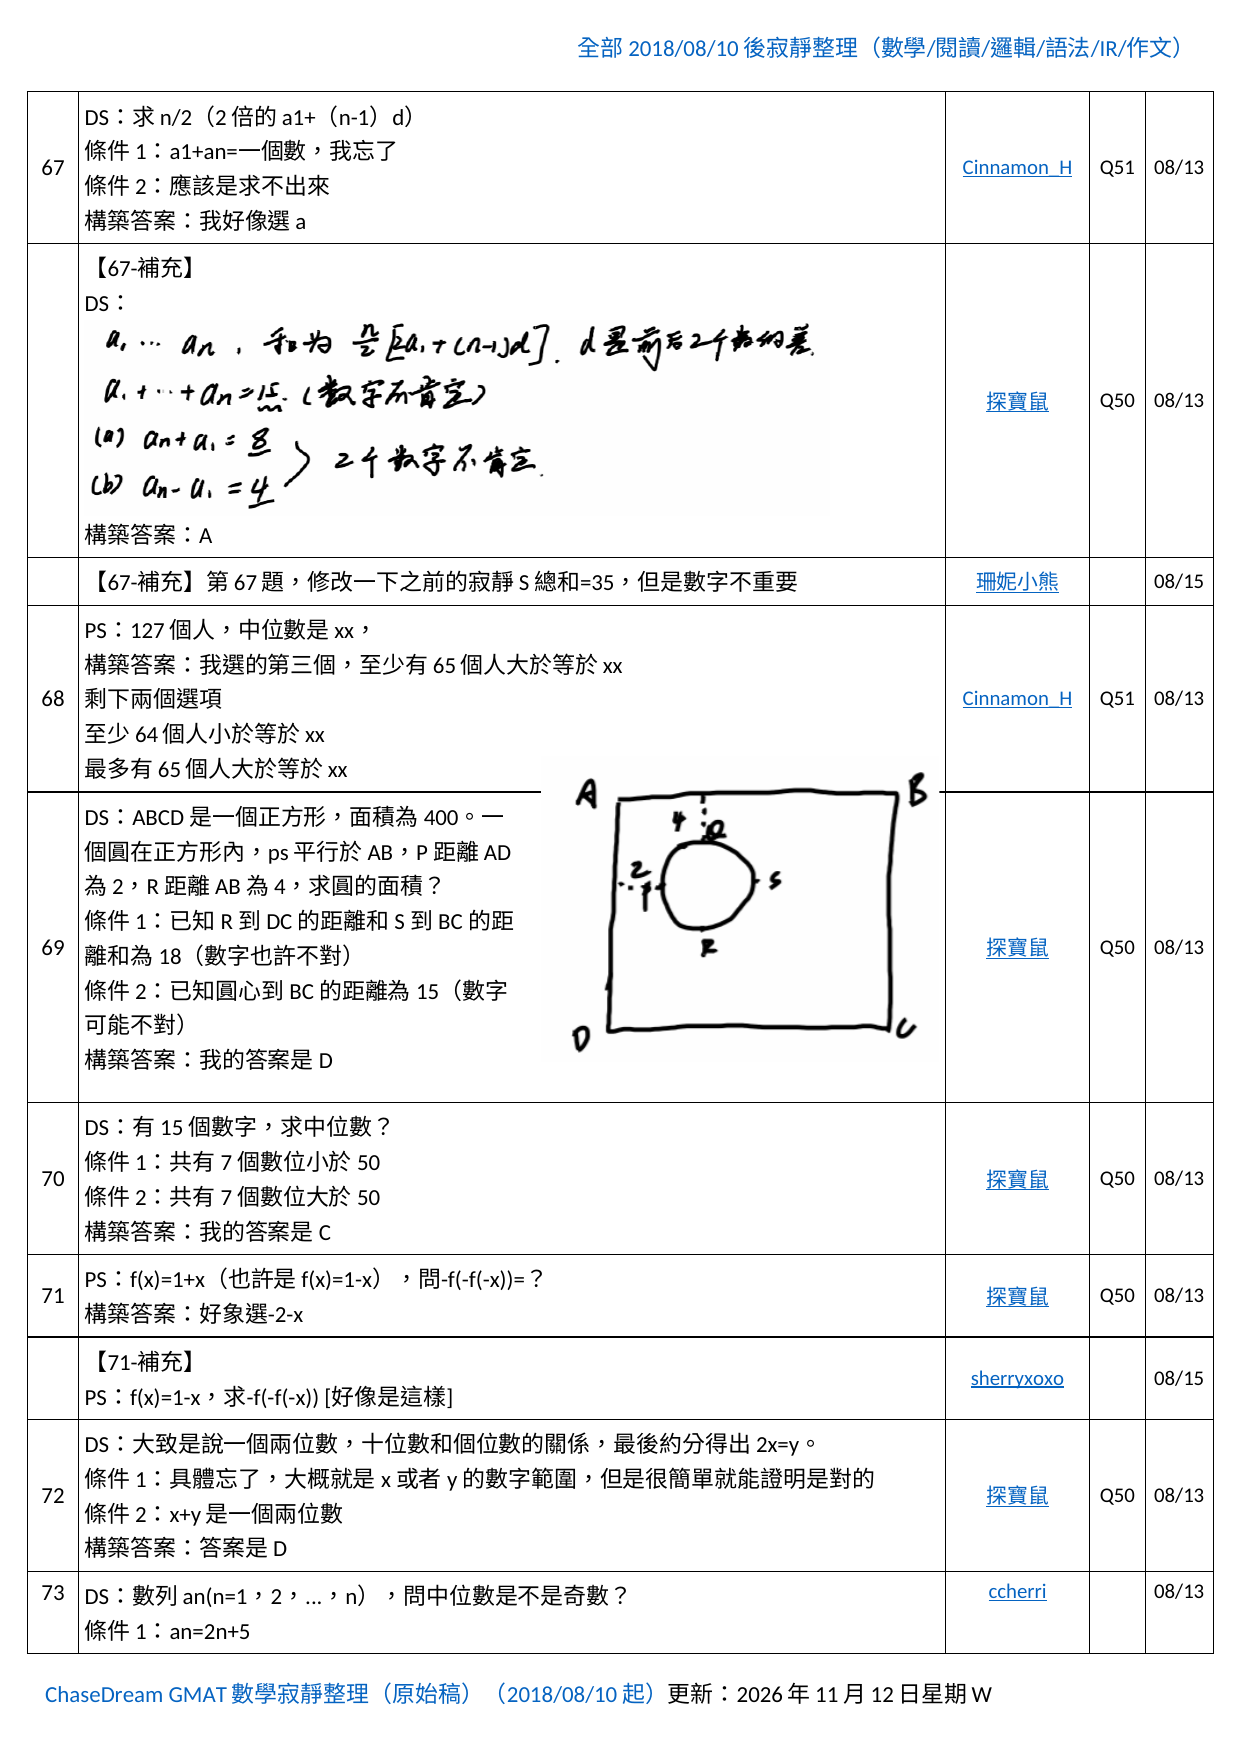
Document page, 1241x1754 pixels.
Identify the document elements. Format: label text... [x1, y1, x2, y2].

table_cell DS：求n/2（2倍的a1+（n-1）d） 條件1：a1+an=一個數，我忘了 條件2：應該是求不出來 構築答案：我好像選a [79, 92, 945, 243]
table_cell 08/15 [1146, 558, 1213, 605]
table_cell 【71-補充】 PS：f(x)=1-x，求-f(-f(-x)) [好像是這樣] [79, 1338, 945, 1419]
table_cell [28, 244, 78, 557]
table_cell 【67-補充】第67題，修改一下之前的寂靜 S總和=35，但是數字不重要 [79, 558, 945, 605]
table_cell PS：f(x)=1+x（也許是f(x)=1-x），問-f(-f(-x))=？ 構築答案：好象選-2-x [79, 1255, 945, 1336]
table_cell ccherri [946, 1572, 1089, 1653]
table_cell [1090, 1338, 1145, 1419]
picture [84, 320, 830, 516]
table_cell 71 [28, 1255, 78, 1336]
table_cell 08/13 [1146, 606, 1213, 791]
table_cell 珊妮小熊 [946, 558, 1089, 605]
table_cell Q50 [1090, 1420, 1145, 1571]
table_cell Q50 [1090, 1255, 1145, 1336]
table_cell 68 [28, 606, 78, 791]
table_cell 70 [28, 1103, 78, 1254]
table_cell Q50 [1090, 244, 1145, 557]
table_cell 08/13 [1146, 92, 1213, 243]
table_cell 67 [28, 92, 78, 243]
table_cell DS：大致是說一個兩位數，十位數和個位數的關係，最後約分得出 2x=y。 條件1：具體忘了，大概就是 x 或者 y 的數字範圍，但是很簡單就能證明是對的 條件2：x+y是一個兩位數 構築答案：答案是 D [79, 1420, 945, 1571]
table_cell 08/13 [1146, 1420, 1213, 1571]
table_cell 探寶鼠 [946, 793, 1089, 1102]
table_cell 73 [28, 1572, 78, 1653]
table_cell Q50 [1090, 793, 1145, 1102]
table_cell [79, 1572, 945, 1653]
table_cell DS：ABCD 是一個正方形，面積為 400。一個圓在正方形內，ps平行於 AB，P 距離 AD 為2，R 距離 AB 為 4，求圓的面積？ 條件1：已知 R 到 DC 的距離和 S 到 BC 的距離和為 18（數字也許不對） 條件2：已知圓心到 BC 的距離為 15（數字可能不對） 構築答案：我的答案是 D [79, 793, 945, 1102]
table_cell Q51 [1090, 92, 1145, 243]
table_cell 08/13 [1146, 244, 1213, 557]
table_cell Q51 [1090, 606, 1145, 791]
table_cell 08/15 [1146, 1338, 1213, 1419]
table_cell 探寶鼠 [946, 1420, 1089, 1571]
table_cell [1090, 1572, 1145, 1653]
table_cell Q50 [1090, 1103, 1145, 1254]
table_cell 08/13 [1146, 1255, 1213, 1336]
table_cell DS：有 15 個數字，求中位數？ 條件1：共有 7 個數位小於 50 條件2：共有 7 個數位大於 50 構築答案：我的答案是 C [79, 1103, 945, 1254]
table_cell Cinnamon_H [946, 606, 1089, 791]
picture [541, 756, 940, 1062]
table_cell PS：127個人，中位數是xx， 構築答案：我選的第三個，至少有65個人大於等於xx 剩下兩個選項 至少64個人小於等於xx 最多有65個人大於等於xx [79, 606, 945, 791]
table_cell 08/13 [1146, 1572, 1213, 1653]
table_cell Cinnamon_H [946, 92, 1089, 243]
table_cell 72 [28, 1420, 78, 1571]
table_cell 探寶鼠 [946, 1255, 1089, 1336]
table_cell 08/13 [1146, 1103, 1213, 1254]
table_cell sherryxoxo [946, 1338, 1089, 1419]
table_cell [1090, 558, 1145, 605]
table_cell 探寶鼠 [946, 244, 1089, 557]
table_cell 69 [28, 793, 78, 1102]
table_cell 【67-補充】 DS： 構築答案：A [79, 244, 945, 557]
table_cell [28, 558, 78, 605]
table_cell 08/13 [1146, 793, 1213, 1102]
table_cell [28, 1338, 78, 1419]
table_cell 探寶鼠 [946, 1103, 1089, 1254]
